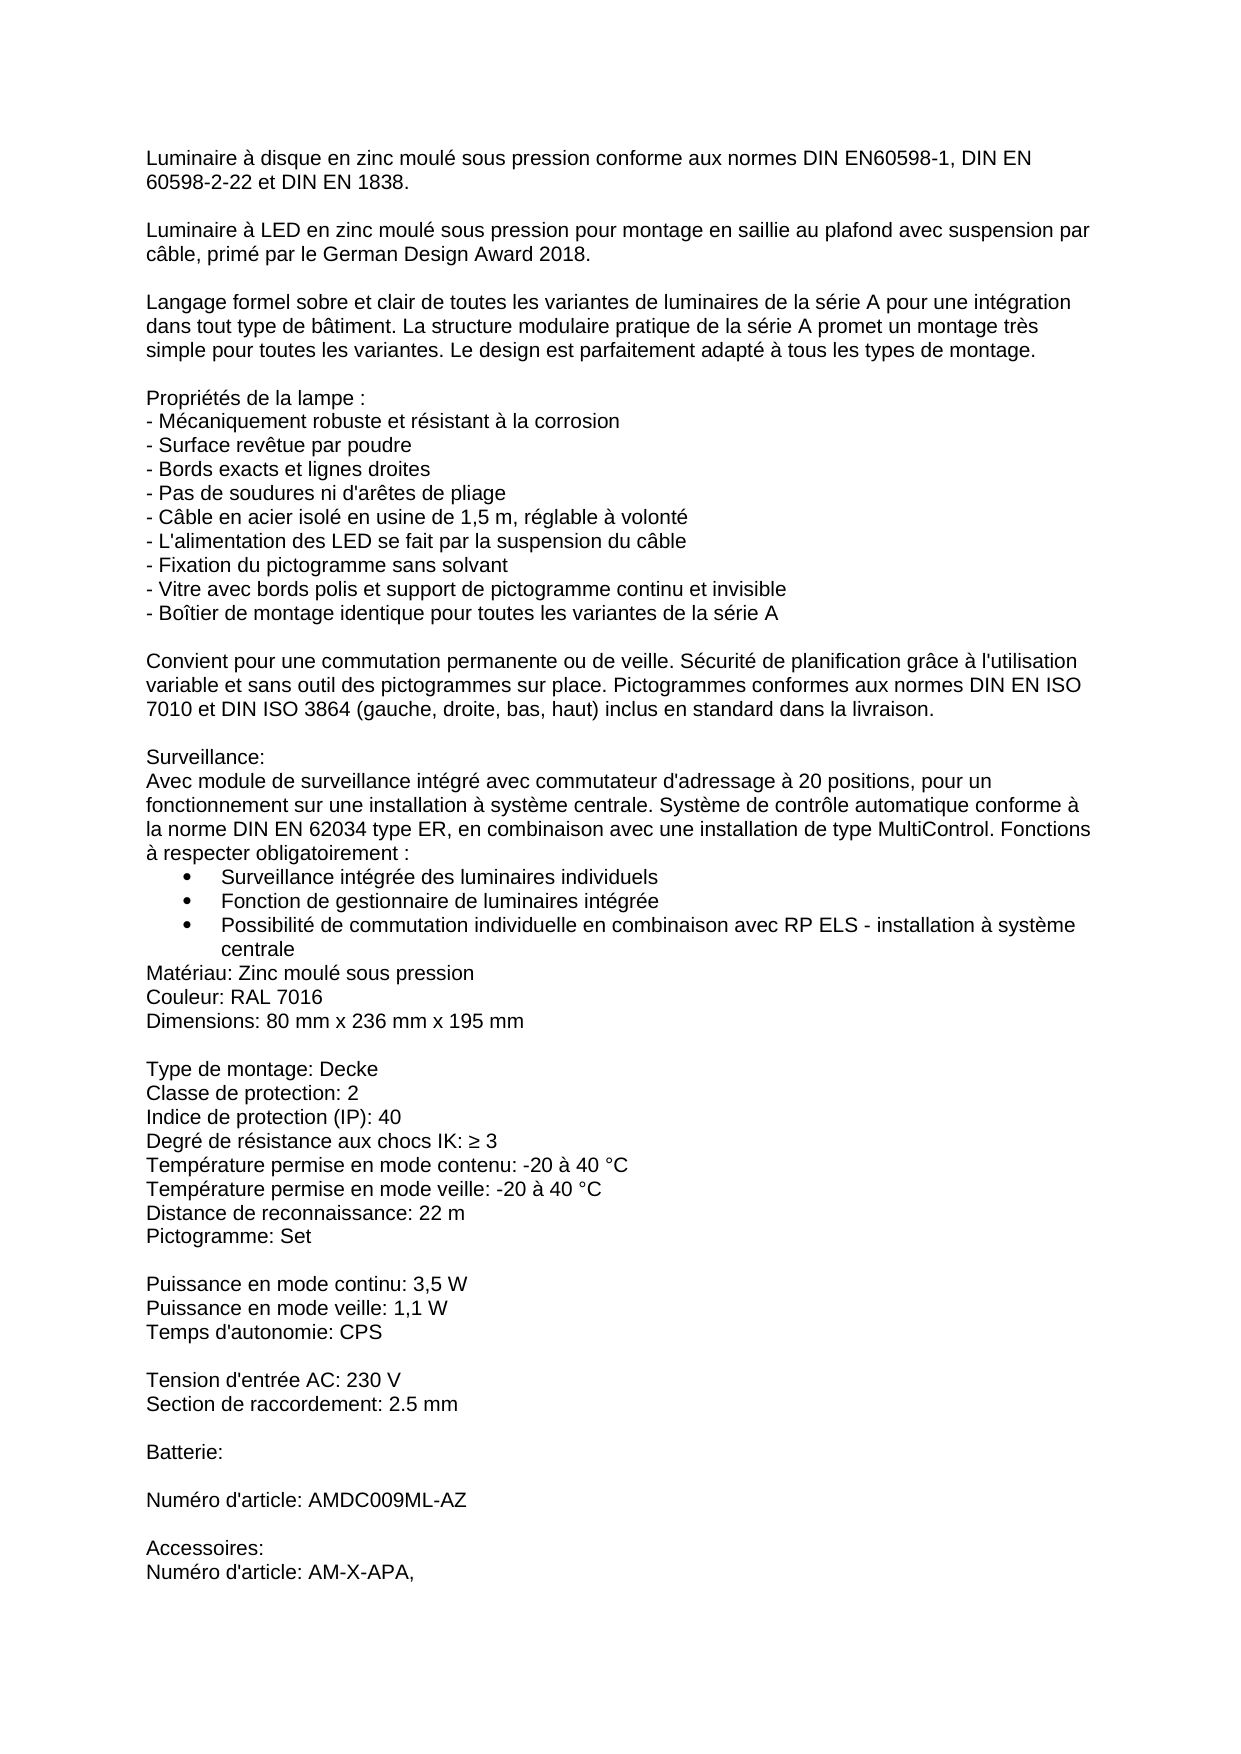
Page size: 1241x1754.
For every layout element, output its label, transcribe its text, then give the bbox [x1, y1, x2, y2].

text Puissance en mode veille: 1,1 W [146, 1296, 1094, 1320]
text Classe de protection: 2 [146, 1081, 1094, 1104]
text Pictogramme: Set [146, 1224, 1094, 1248]
text Luminaire à disque en zinc moulé sous pression conforme aux normes DIN EN60598-1, DIN EN 60598-2-22 et DIN EN 1838.Luminaire à LED en zinc moulé sous pression pour montage en saillie au plafond avec suspension par câble, primé par le German Design Award 2018. Langage formel sobre et clair de toutes les variantes de luminaires de la série A pour une intégration dans tout type de bâtiment. La structure modulaire pratique de la série A promet un montage très simple pour toutes les variantes. Le design est parfaitement adapté à tous les types de montage. Propriétés de la lampe :- Mécaniquement robuste et résistant à la corrosion- Surface revêtue par poudre- Bords exacts et lignes droites- Pas de soudures ni d'arêtes de pliage- Câble en acier isolé en usine de 1,5 m, réglable à volonté- L'alimentation des LED se fait par la suspension du câble- Fixation du pictogramme sans solvant- Vitre avec bords polis et support de pictogramme continu et invisible- Boîtier de montage identique pour toutes les variantes de la série AConvient pour une commutation permanente ou de veille. Sécurité de planification grâce à l'utilisation variable et sans outil des pictogrammes sur place. Pictogrammes conformes aux normes DIN EN ISO 7010 et DIN ISO 3864 (gauche, droite, bas, haut) inclus en standard dans la livraison. [146, 146, 1094, 721]
text Temps d'autonomie: CPS [146, 1320, 1094, 1344]
text Avec module de surveillance intégré avec commutateur d'adressage à 20 positions, pour un fonctionnement sur une installation à système centrale. Système de contrôle automatique conforme à la norme DIN EN 62034 type ER, en combinaison avec une installation de type MultiControl. Fonctions à respecter obligatoirement : [146, 769, 1094, 864]
text Degré de résistance aux chocs IK: ≥ 3 [146, 1128, 1094, 1152]
text Surveillance: [146, 745, 1094, 769]
text Puissance en mode continu: 3,5 W [146, 1272, 1094, 1296]
list Fonction de gestionnaire de luminaires intégrée [183, 889, 1094, 913]
text Matériau: Zinc moulé sous pression [146, 961, 1094, 985]
text Section de raccordement: 2.5 mm [146, 1392, 1094, 1416]
text Couleur: RAL 7016 [146, 985, 1094, 1009]
text Numéro d'article: AM-X-APA, [146, 1560, 1094, 1584]
text Dimensions: 80 mm x 236 mm x 195 mm [146, 1009, 1094, 1033]
text Accessoires: [146, 1536, 1094, 1560]
text Batterie: [146, 1440, 1094, 1464]
text Température permise en mode veille: -20 à 40 °C [146, 1176, 1094, 1200]
list Surveillance intégrée des luminaires individuels [183, 864, 1094, 889]
text Tension d'entrée AC: 230 V [146, 1368, 1094, 1392]
text Indice de protection (IP): 40 [146, 1104, 1094, 1128]
text Distance de reconnaissance: 22 m [146, 1200, 1094, 1224]
text Température permise en mode contenu: -20 à 40 °C [146, 1152, 1094, 1176]
list Possibilité de commutation individuelle en combinaison avec RP ELS - installation à système centrale [183, 913, 1094, 961]
text Numéro d'article: AMDC009ML-AZ [146, 1488, 1094, 1512]
text Type de montage: Decke [146, 1057, 1094, 1081]
